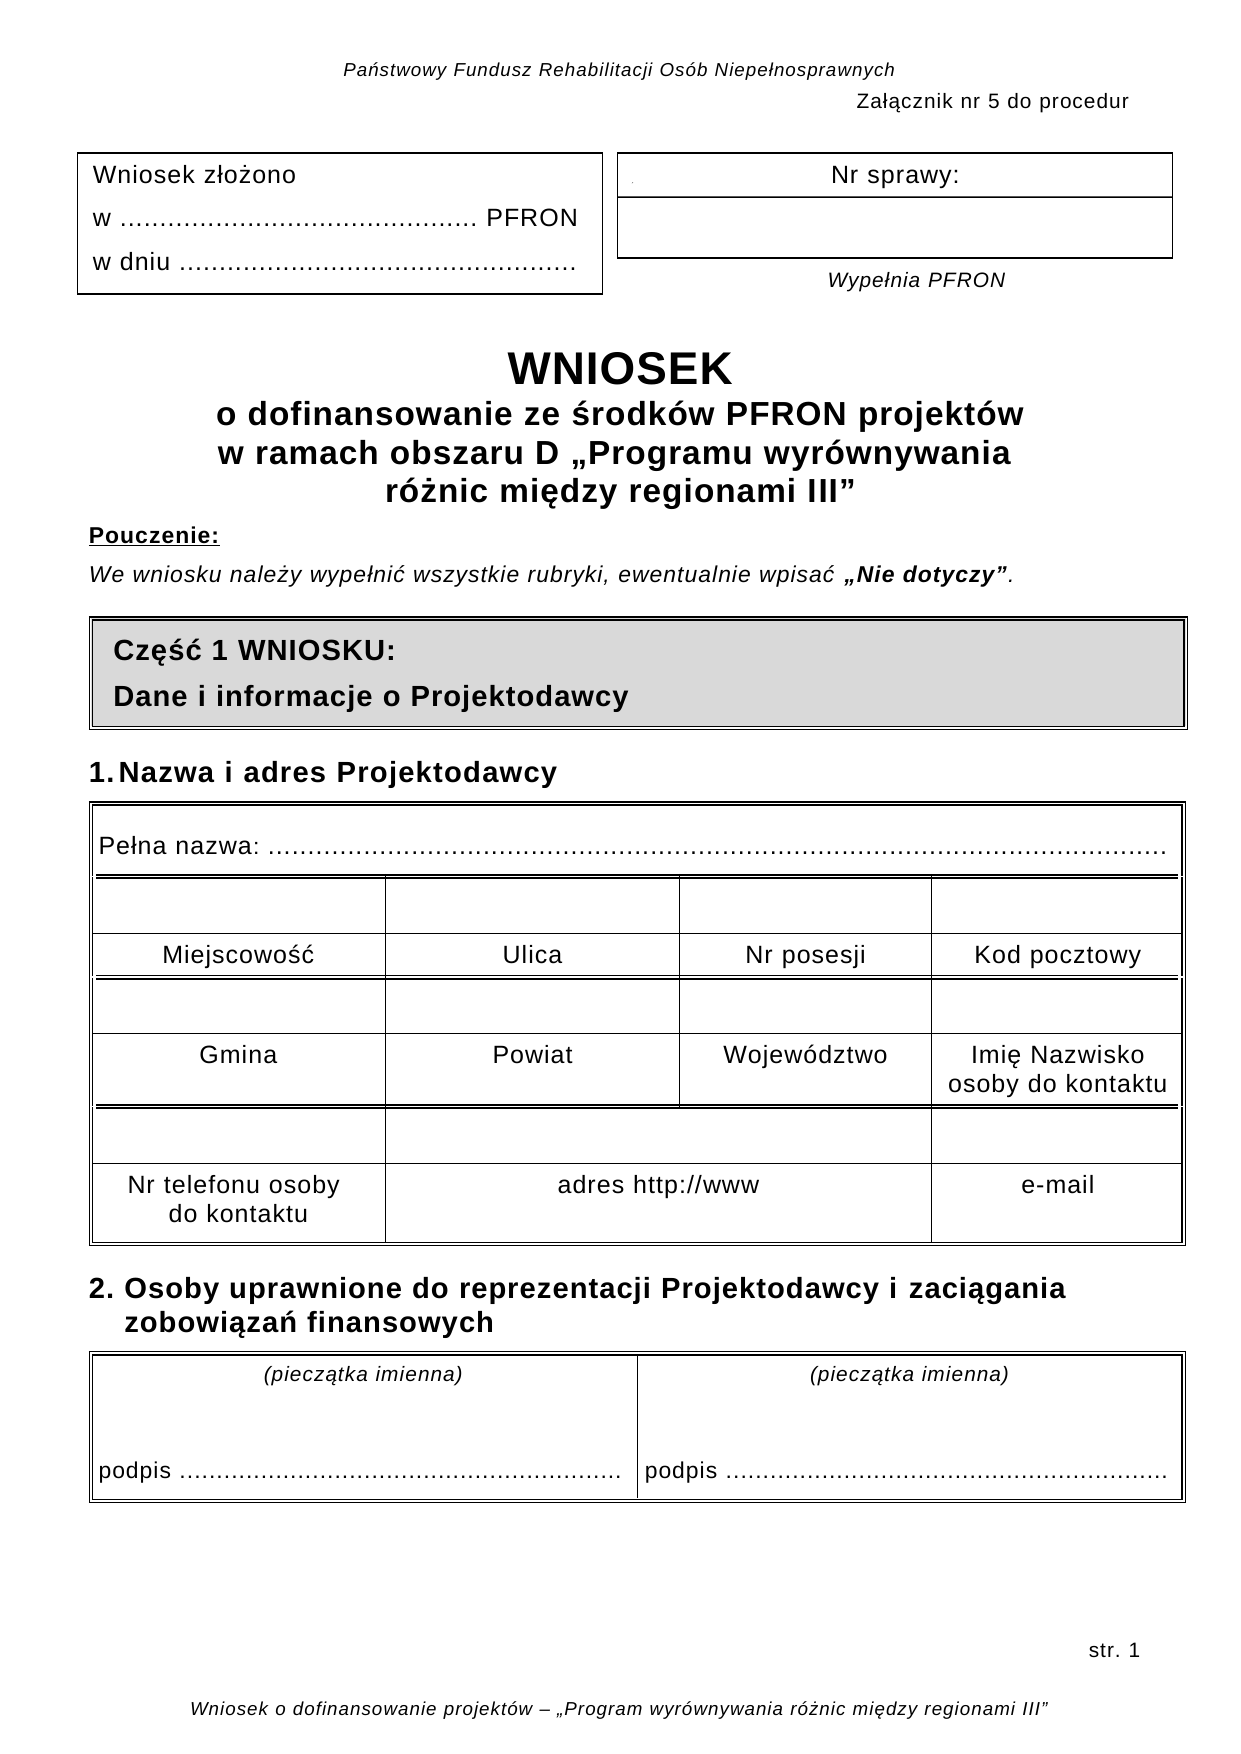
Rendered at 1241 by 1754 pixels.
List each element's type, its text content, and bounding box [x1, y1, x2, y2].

table_cell Powiat [386, 1034, 679, 1104]
table_cell e-mail [932, 1164, 1181, 1241]
subtitle o dofinansowanie ze środków PFRON projektów [89, 394, 1152, 433]
table_cell Gmina [93, 1034, 385, 1104]
table_cell [91, 975, 385, 1033]
text Pouczenie: [89, 522, 1152, 549]
table_cell [91, 874, 385, 932]
table_cell [91, 1104, 385, 1163]
table_cell Województwo [680, 1034, 931, 1104]
table_header (pieczątka imienna) podpis ............................................................ [638, 1356, 1181, 1498]
text 2. Osoby uprawnione do reprezentacji Projektodawcy i zaciągania zobowiązań finansowych [89, 1271, 1152, 1338]
table_cell adres http://www [386, 1164, 931, 1241]
table_cell [932, 874, 1184, 932]
text Wypełnia PFRON [603, 235, 1152, 293]
table_cell [680, 879, 931, 932]
table_header (pieczątka imienna) podpis ............................................................ [93, 1356, 637, 1498]
table_cell [932, 1104, 1184, 1163]
table_cell [680, 980, 931, 1033]
table_cell [386, 1109, 931, 1163]
table_cell Miejscowość [93, 934, 385, 975]
subtitle w ramach obszaru D „Programu wyrównywania różnic między regionami III” [89, 433, 1152, 510]
table_header Część 1 WNIOSKU: Dane i informacje o Projektodawcy [93, 621, 1183, 726]
table_header Pełna nazwa: ................................................................................................................. [93, 806, 1181, 874]
table_cell Nr telefonu osoby do kontaktu [93, 1164, 385, 1241]
table_cell Kod pocztowy [932, 934, 1181, 975]
subtitle WNIOSEK [89, 342, 1152, 394]
text We wniosku należy wypełnić wszystkie rubryki, ewentualnie wpisać „Nie dotyczy”. [89, 561, 1152, 587]
table_cell [386, 879, 679, 932]
table_cell Imię Nazwisko osoby do kontaktu [932, 1034, 1181, 1104]
text Załącznik nr 5 do procedur [856, 89, 1152, 113]
table_cell Nr posesji [680, 934, 931, 975]
table_cell Ulica [386, 934, 679, 975]
table_cell [386, 980, 679, 1033]
text 1. Nazwa i adres Projektodawcy [89, 755, 1152, 789]
table_cell [932, 975, 1184, 1033]
